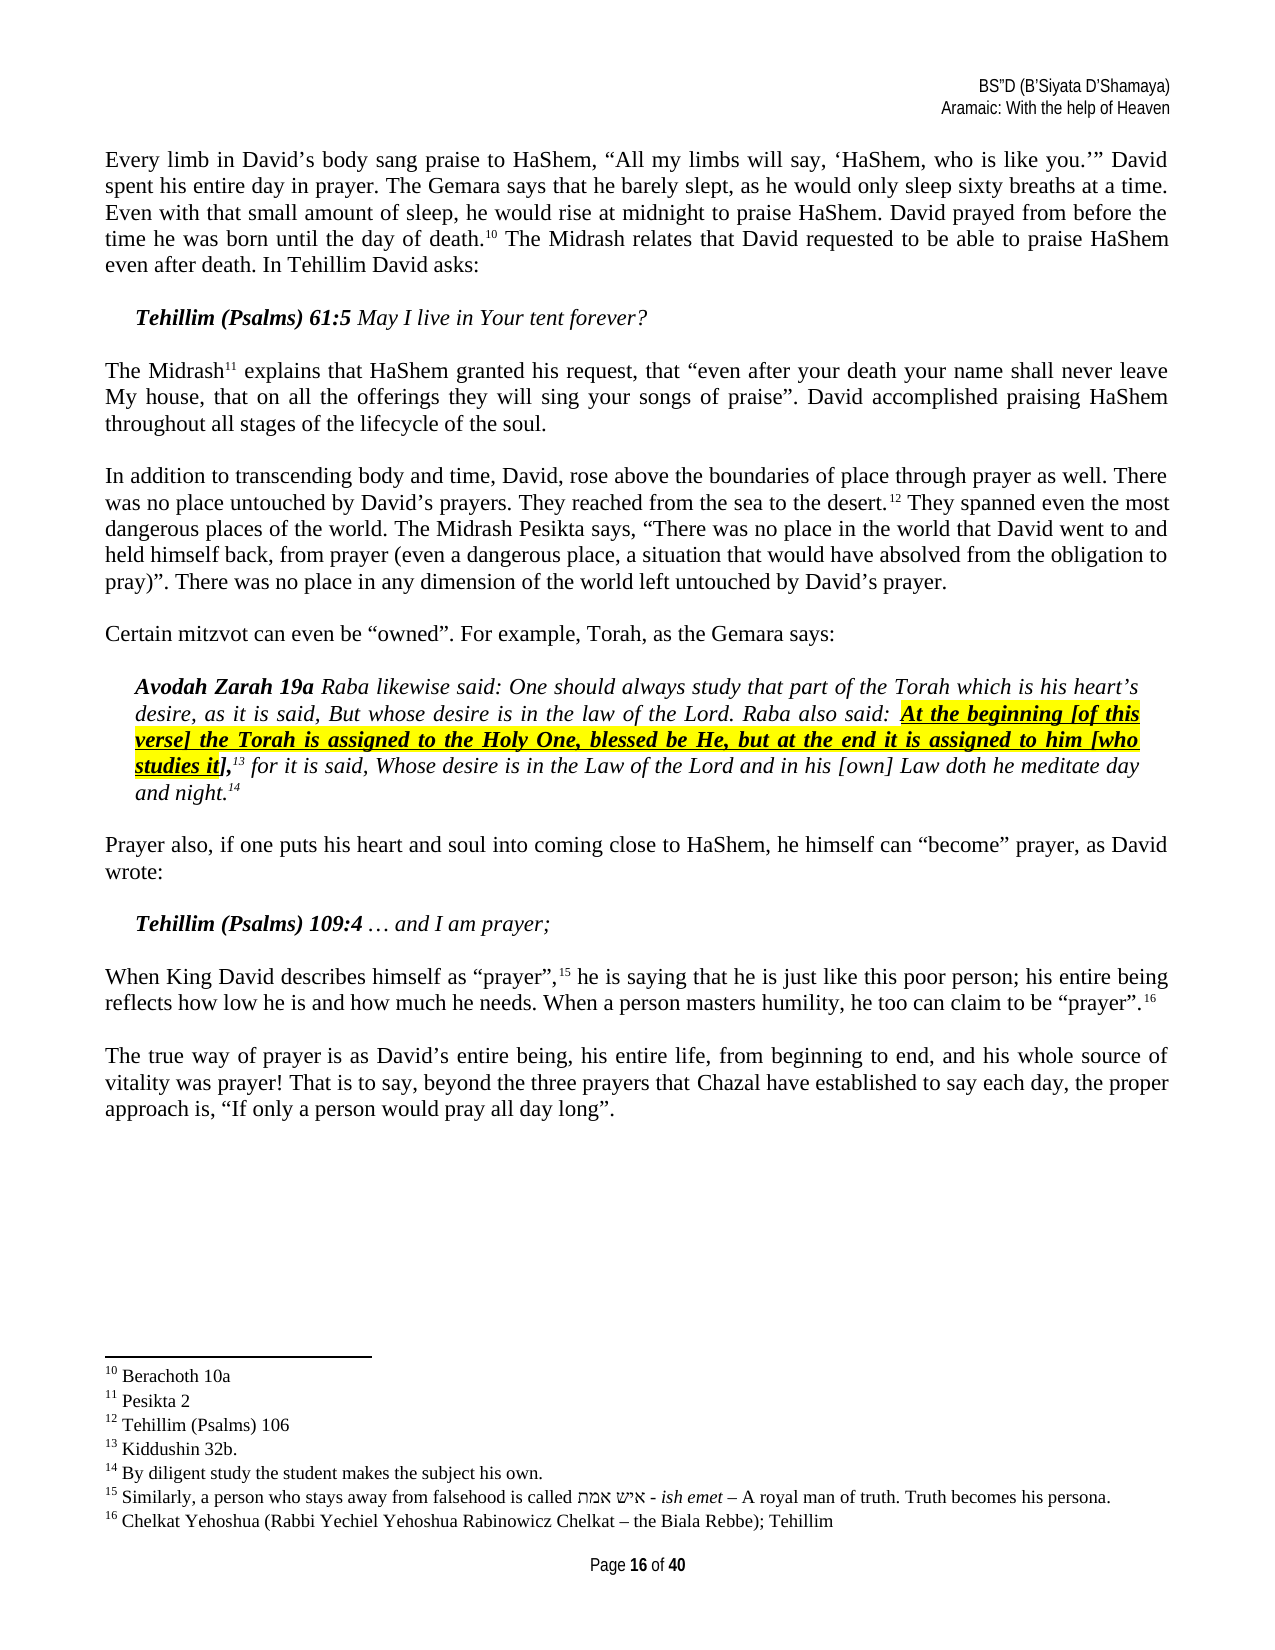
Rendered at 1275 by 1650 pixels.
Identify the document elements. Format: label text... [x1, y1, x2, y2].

text Tehillim (Psalms) 61:5 May I live in Your tent forever? [135, 304, 1170, 331]
text The true way of prayer is as David’s entire being, his entire life, from beginning to end, and his whole source of vitality was prayer! That is to say, beyond the three prayers that Chazal have established to say each day, the proper approach is, “If only a person would pray all day long”. [105, 1042, 1170, 1121]
text Certain mitzvot can even be “owned”. For example, Torah, as the Gemara says: [105, 621, 1170, 647]
text Avodah Zarah 19a Raba likewise said: One should always study that part of the Torah which is his heart’s desire, as it is said, But whose desire is in the law of the Lord. Raba also said: At the beginning [of this verse] the Torah is assigned to the Holy One, blessed be He, but at the end it is assigned to him [who studies it], for it is said, Whose desire is in the Law of the Lord and in his [own] Law doth he meditate day and night. [135, 673, 1140, 726]
text Tehillim (Psalms) 109:4 … and I am prayer; [135, 910, 1140, 937]
text Prayer also, if one puts his heart and soul into coming close to HaShem, he himself can “become” prayer, as David wrote: [105, 831, 1170, 884]
text In addition to transcending body and time, David, rose above the boundaries of place through prayer as well. There was no place untouched by David’s prayers. They reached from the sea to the desert. They spanned even the most dangerous places of the world. The Midrash Pesikta says, “There was no place in the world that David went to and held himself back, from prayer (even a dangerous place, a situation that would have absolved from the obligation to pray)”. There was no place in any dimension of the world left untouched by David’s prayer. [105, 462, 1170, 594]
text Avodah Zarah 19a Raba likewise said: One should always study that part of the Torah which is his heart’s desire, as it is said, But whose desire is in the law of the Lord. Raba also said: At the beginning [of this verse] the Torah is assigned to the Holy One, blessed be He, but at the end it is assigned to him [who studies it], for it is said, Whose desire is in the Law of the Lord and in his [own] Law doth he meditate day and night. [135, 752, 1140, 805]
text When King David describes himself as “prayer”, he is saying that he is just like this poor person; his entire being reflects how low he is and how much he needs. When a person masters humility, he too can claim to be “prayer”. [105, 963, 1170, 1016]
text The Midrash explains that HaShem granted his request, that “even after your death your name shall never leave My house, that on all the offerings they will sing your songs of praise”. David accomplished praising HaShem throughout all stages of the lifecycle of the soul. [105, 357, 1170, 436]
text Every limb in David’s body sang praise to HaShem, “All my limbs will say, ‘HaShem, who is like you.’” David spent his entire day in prayer. The Gemara says that he barely slept, as he would only sleep sixty breaths at a time. Even with that small amount of sleep, he would rise at midnight to praise HaShem. David prayed from before the time he was born until the day of death. The Midrash relates that David requested to be able to praise HaShem even after death. In Tehillim David asks: [105, 146, 1170, 278]
